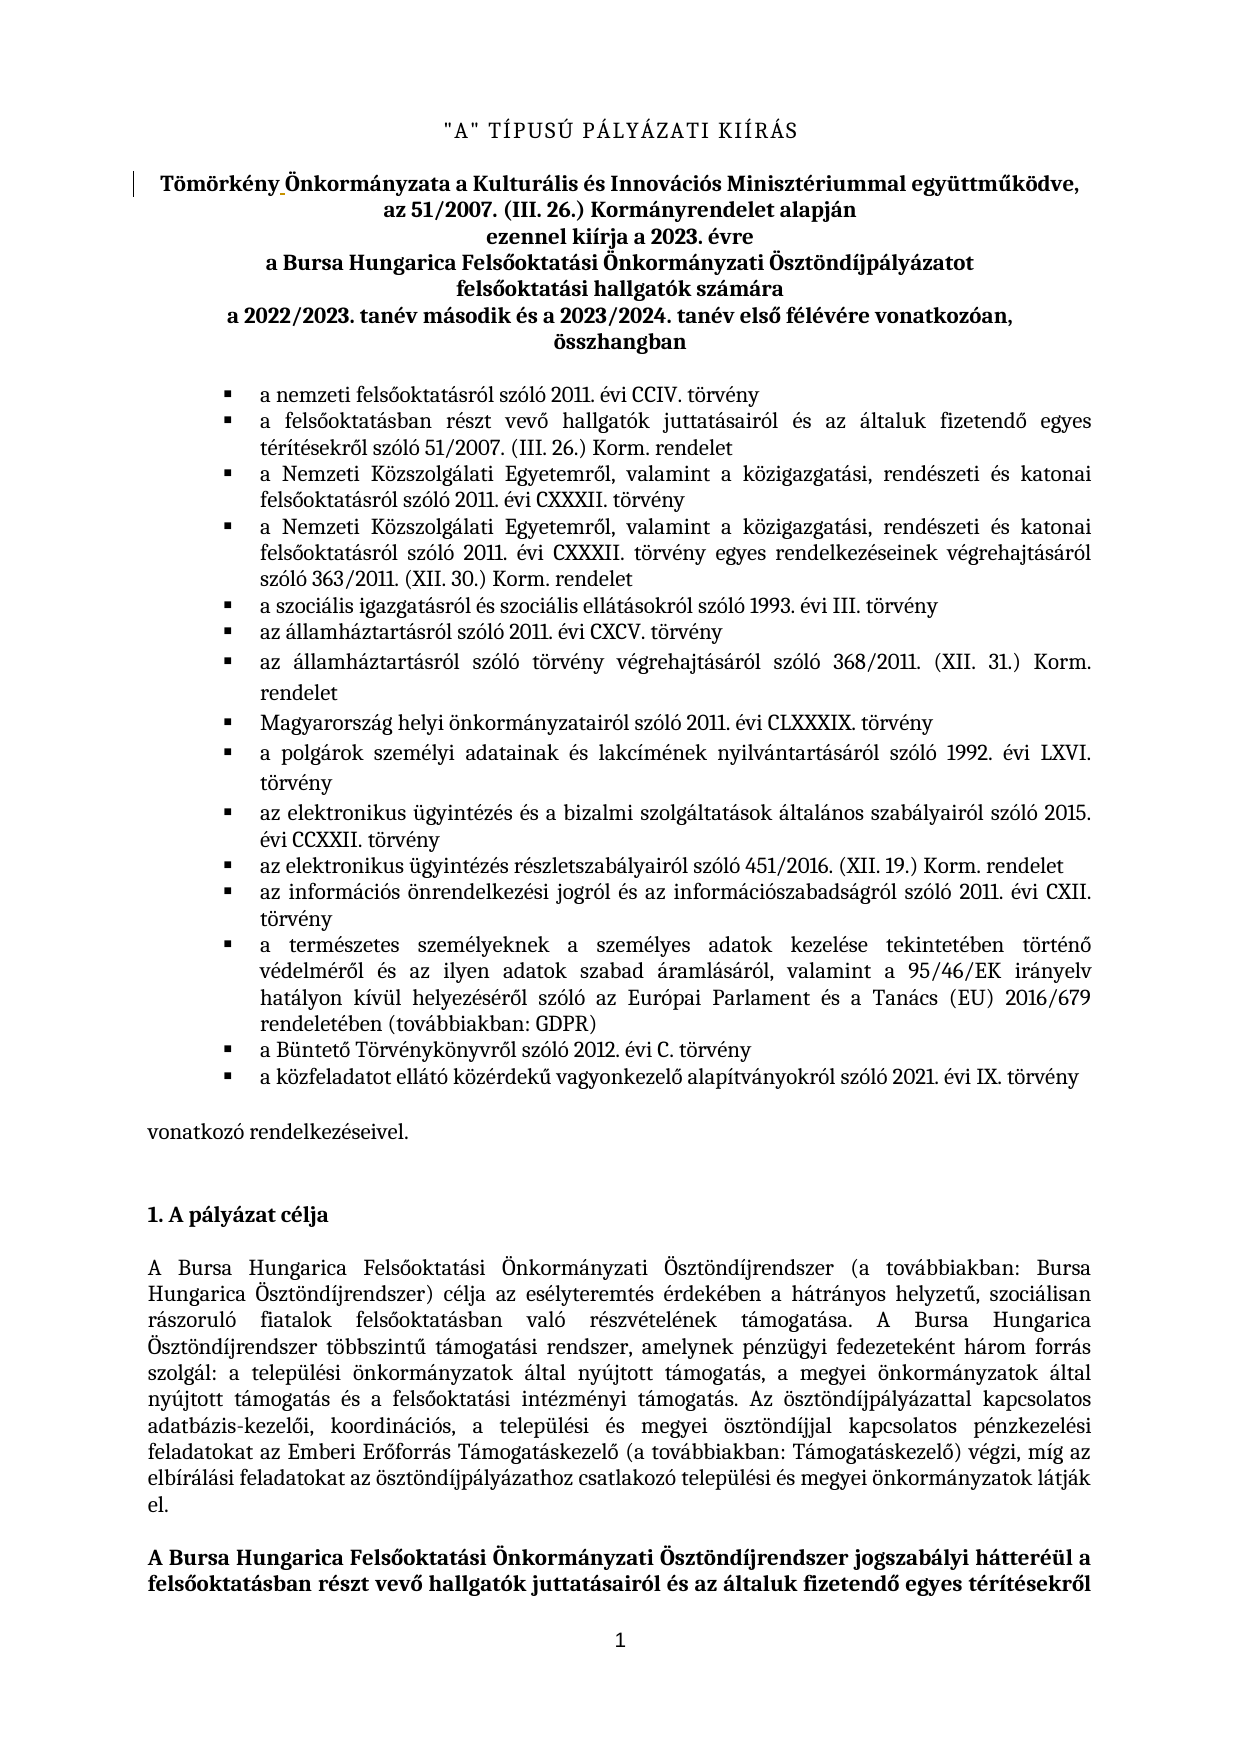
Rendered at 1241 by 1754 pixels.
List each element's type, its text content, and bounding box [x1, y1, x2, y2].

text A Bursa Hungarica Felsőoktatási Önkormányzati Ösztöndíjrendszer (a továbbiakban: Bursa Hungarica Ösztöndíjrendszer) célja az esélyteremtés érdekében a hátrányos helyzetű, szociálisan rászoruló fiatalok felsőoktatásban való részvételének támogatása. A Bursa Hungarica Ösztöndíjrendszer többszintű támogatási rendszer, amelynek pénzügyi fedezeteként három forrás szolgál: a települési önkormányzatok által nyújtott támogatás, a megyei önkormányzatok által nyújtott támogatás és a felsőoktatási intézményi támogatás. Az ösztöndíjpályázattal kapcsolatos adatbázis-kezelői, koordinációs, a települési és megyei ösztöndíjjal kapcsolatos pénzkezelési feladatokat az Emberi Erőforrás Támogatáskezelő (a továbbiakban: Támogatáskezelő) végzi, míg az elbírálási feladatokat az ösztöndíjpályázathoz csatlakozó települési és megyei önkormányzatok látják el. [148, 1254, 1092, 1518]
text vonatkozó rendelkezéseivel. [148, 1119, 1092, 1145]
list az elektronikus ügyintézés és a bizalmi szolgáltatások általános szabályairól szóló 2015. évi CCXXII. törvény [222, 800, 1092, 853]
list Magyarország helyi önkormányzatairól szóló 2011. évi CLXXXIX. törvény [222, 709, 1092, 736]
list a szociális igazgatásról és szociális ellátásokról szóló 1993. évi III. törvény [222, 592, 1092, 619]
text TömörkényÖnkormányzata a Kulturális és Innovációs Minisztériummal együttműködve, az 51/2007. (III. 26.) Kormányrendelet alapján [148, 171, 1092, 223]
list a Nemzeti Közszolgálati Egyetemről, valamint a közigazgatási, rendészeti és katonai felsőoktatásról szóló 2011. évi CXXXII. törvény egyes rendelkezéseinek végrehajtásáról szóló 363/2011. (XII. 30.) Korm. rendelet [222, 513, 1092, 592]
list a közfeladatot ellátó közérdekű vagyonkezelő alapítványokról szóló 2021. évi IX. törvény [222, 1064, 1092, 1090]
list a nemzeti felsőoktatásról szóló 2011. évi CCIV. törvény [222, 382, 1092, 408]
list az információs önrendelkezési jogról és az információszabadságról szóló 2011. évi CXII. törvény [222, 879, 1092, 932]
list a természetes személyeknek a személyes adatok kezelése tekintetében történő védelméről és az ilyen adatok szabad áramlásáról, valamint a 95/46/EK irányelv hatályon kívül helyezéséről szóló az Európai Parlament és a Tanács (EU) 2016/679 rendeletében (továbbiakban: GDPR) [222, 932, 1092, 1037]
text a 2022/2023. tanév második és a 2023/2024. tanév első félévére vonatkozóan, [148, 303, 1092, 329]
text összhangban [148, 329, 1092, 355]
list a Büntető Törvénykönyvről szóló 2012. évi C. törvény [222, 1037, 1092, 1064]
subtitle "A" TÍPUSÚ PÁLYÁZATI KIÍRÁS [148, 118, 1092, 144]
list a Nemzeti Közszolgálati Egyetemről, valamint a közigazgatási, rendészeti és katonai felsőoktatásról szóló 2011. évi CXXXII. törvény [222, 461, 1092, 513]
text 1. A pályázat célja [148, 1202, 1092, 1228]
list az államháztartásról szóló törvény végrehajtásáról szóló 368/2011. (XII. 31.) Korm. rendelet [222, 649, 1092, 706]
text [148, 1544, 1092, 1597]
list az államháztartásról szóló 2011. évi CXCV. törvény [222, 619, 1092, 645]
text felsőoktatási hallgatók számára [148, 276, 1092, 303]
text ezennel kiírja a 2023. évre [148, 223, 1092, 250]
list a felsőoktatásban részt vevő hallgatók juttatásairól és az általuk fizetendő egyes térítésekről szóló 51/2007. (III. 26.) Korm. rendelet [222, 408, 1092, 461]
list az elektronikus ügyintézés részletszabályairól szóló 451/2016. (XII. 19.) Korm. rendelet [222, 853, 1092, 879]
list a polgárok személyi adatainak és lakcímének nyilvántartásáról szóló 1992. évi LXVI. törvény [222, 740, 1092, 796]
text a Bursa Hungarica Felsőoktatási Önkormányzati Ösztöndíjpályázatot [148, 250, 1092, 276]
